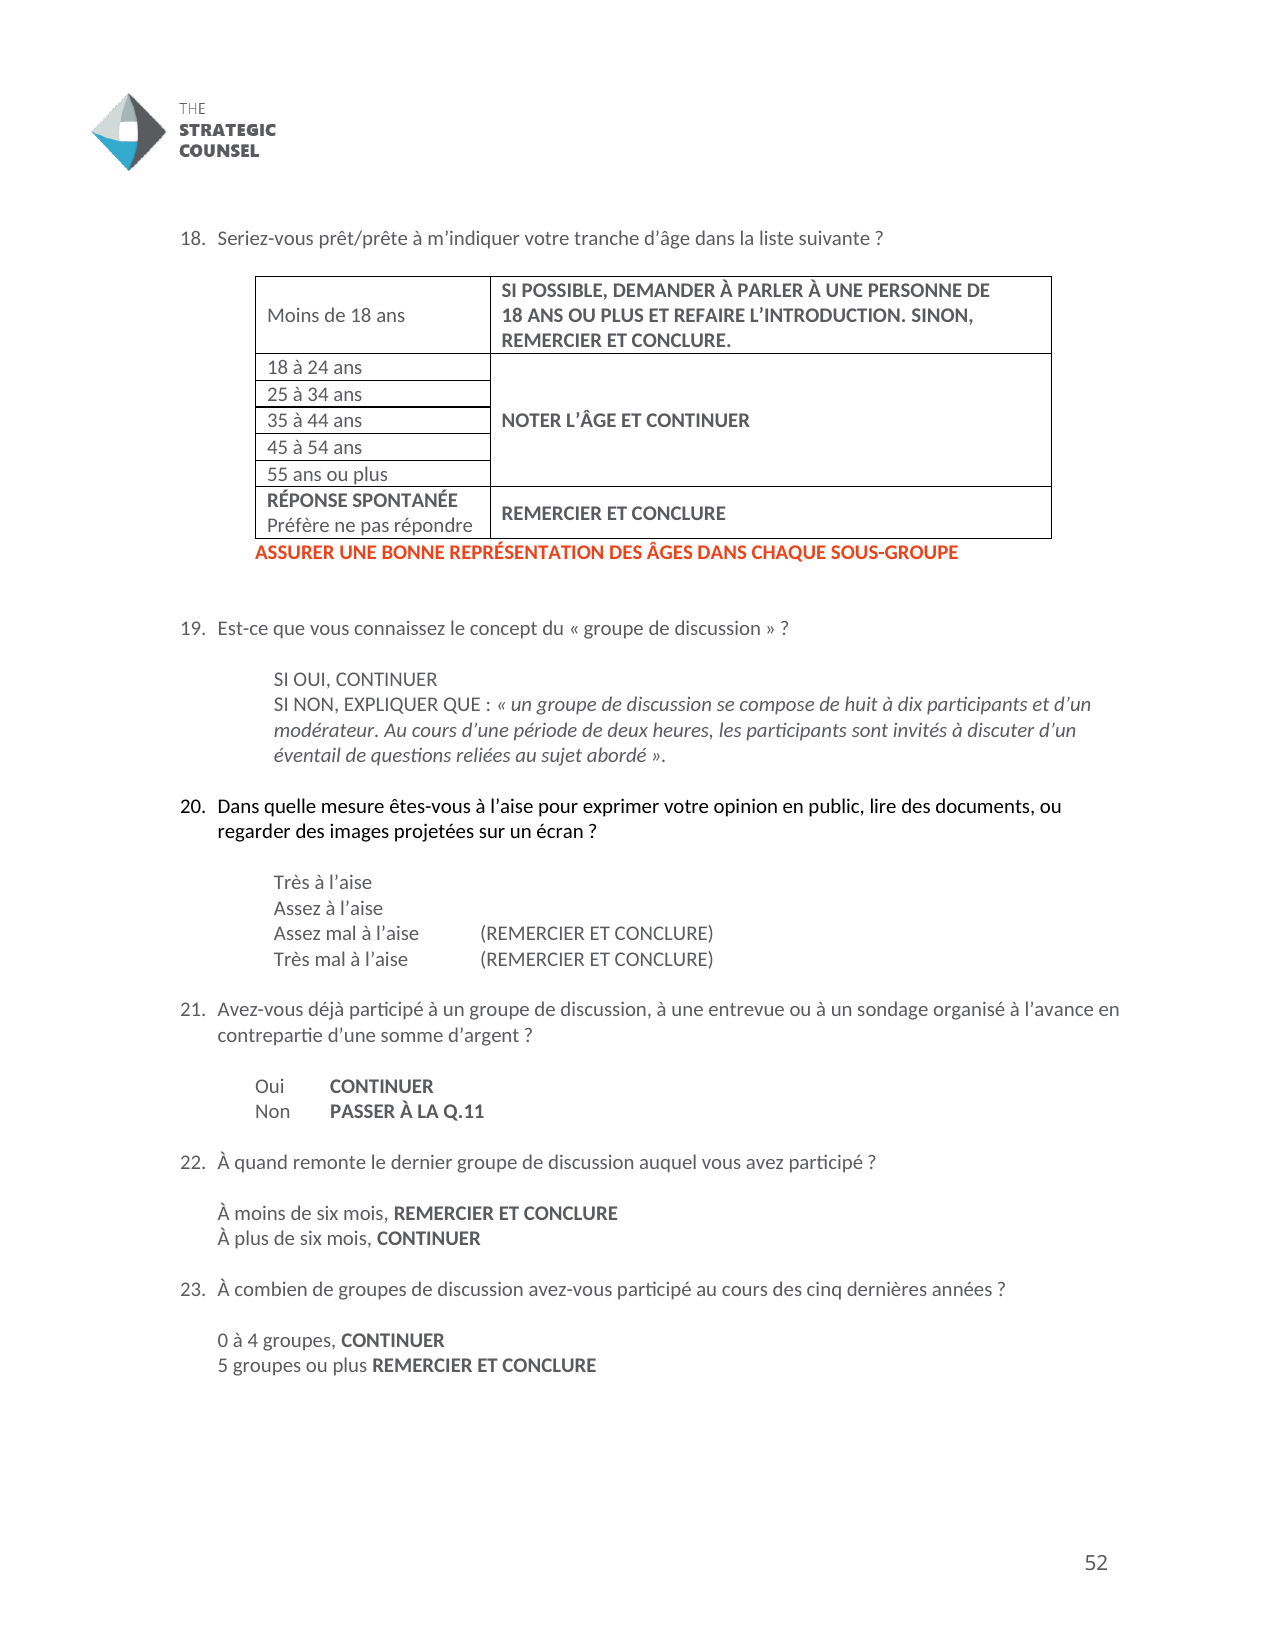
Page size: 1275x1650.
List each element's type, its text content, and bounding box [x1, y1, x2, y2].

text Très mal à l’aise (REMERCIER ET CONCLURE) [199, 946, 1125, 971]
text Assez mal à l’aise (REMERCIER ET CONCLURE) [199, 920, 1125, 946]
text À plus de six mois, CONTINUER [217, 1225, 1125, 1251]
table_cell 55 ans ou plus [256, 461, 490, 486]
table_cell REMERCIER ET CONCLURE [491, 487, 1051, 538]
table_cell 45 à 54 ans [256, 434, 490, 460]
text À moins de six mois, REMERCIER ET CONCLURE [217, 1200, 1125, 1225]
text 0 à 4 groupes, CONTINUER [217, 1327, 1125, 1352]
list Dans quelle mesure êtes-vous à l’aise pour exprimer votre opinion en public, lire des documents, ou regarder des images projetées sur un écran ? [180, 793, 1125, 844]
table_cell 35 à 44 ans [256, 408, 490, 433]
table_cell 25 à 34 ans [256, 381, 490, 406]
table_cell RÉPONSE SPONTANÉE Préfère ne pas répondre [256, 487, 490, 538]
list Seriez-vous prêt/prête à m’indiquer votre tranche d’âge dans la liste suivante ? [180, 225, 1125, 250]
table_header Moins de 18 ans [256, 277, 490, 353]
table_header SI POSSIBLE, DEMANDER À PARLER À UNE PERSONNE DE 18 ANS OU PLUS ET REFAIRE L’INTRODUCTION. SINON, REMERCIER ET CONCLURE. [491, 277, 1051, 353]
text 5 groupes ou plus REMERCIER ET CONCLURE [217, 1352, 1125, 1378]
list À quand remonte le dernier groupe de discussion auquel vous avez participé ? [180, 1149, 1125, 1174]
list À combien de groupes de discussion avez-vous participé au cours des cinq dernières années ? [180, 1276, 1125, 1302]
text Non PASSER À LA Q.11 [180, 1098, 1125, 1124]
table_cell 18 à 24 ans [256, 354, 490, 380]
text Très à l’aise [199, 869, 1125, 895]
text ASSURER UNE BONNE REPRÉSENTATION DES ÂGES DANS CHAQUE SOUS-GROUPE [180, 539, 1125, 564]
text Oui CONTINUER [180, 1073, 1125, 1098]
text Assez à l’aise [199, 895, 1125, 920]
picture [91, 90, 508, 174]
table_cell NOTER L’ÂGE ET CONTINUER [491, 354, 1051, 486]
list Avez-vous déjà participé à un groupe de discussion, à une entrevue ou à un sondage organisé à l’avance en contrepartie d’une somme d’argent ? [180, 997, 1125, 1047]
list Est-ce que vous connaissez le concept du « groupe de discussion » ? [180, 615, 1125, 641]
text SI OUI, CONTINUER SI NON, EXPLIQUER QUE : « un groupe de discussion se compose de huit à dix participants et d’un modérateur. Au cours d’une période de deux heures, les participants sont invités à discuter d’un éventail de questions reliées au sujet abordé ». [274, 666, 1125, 768]
